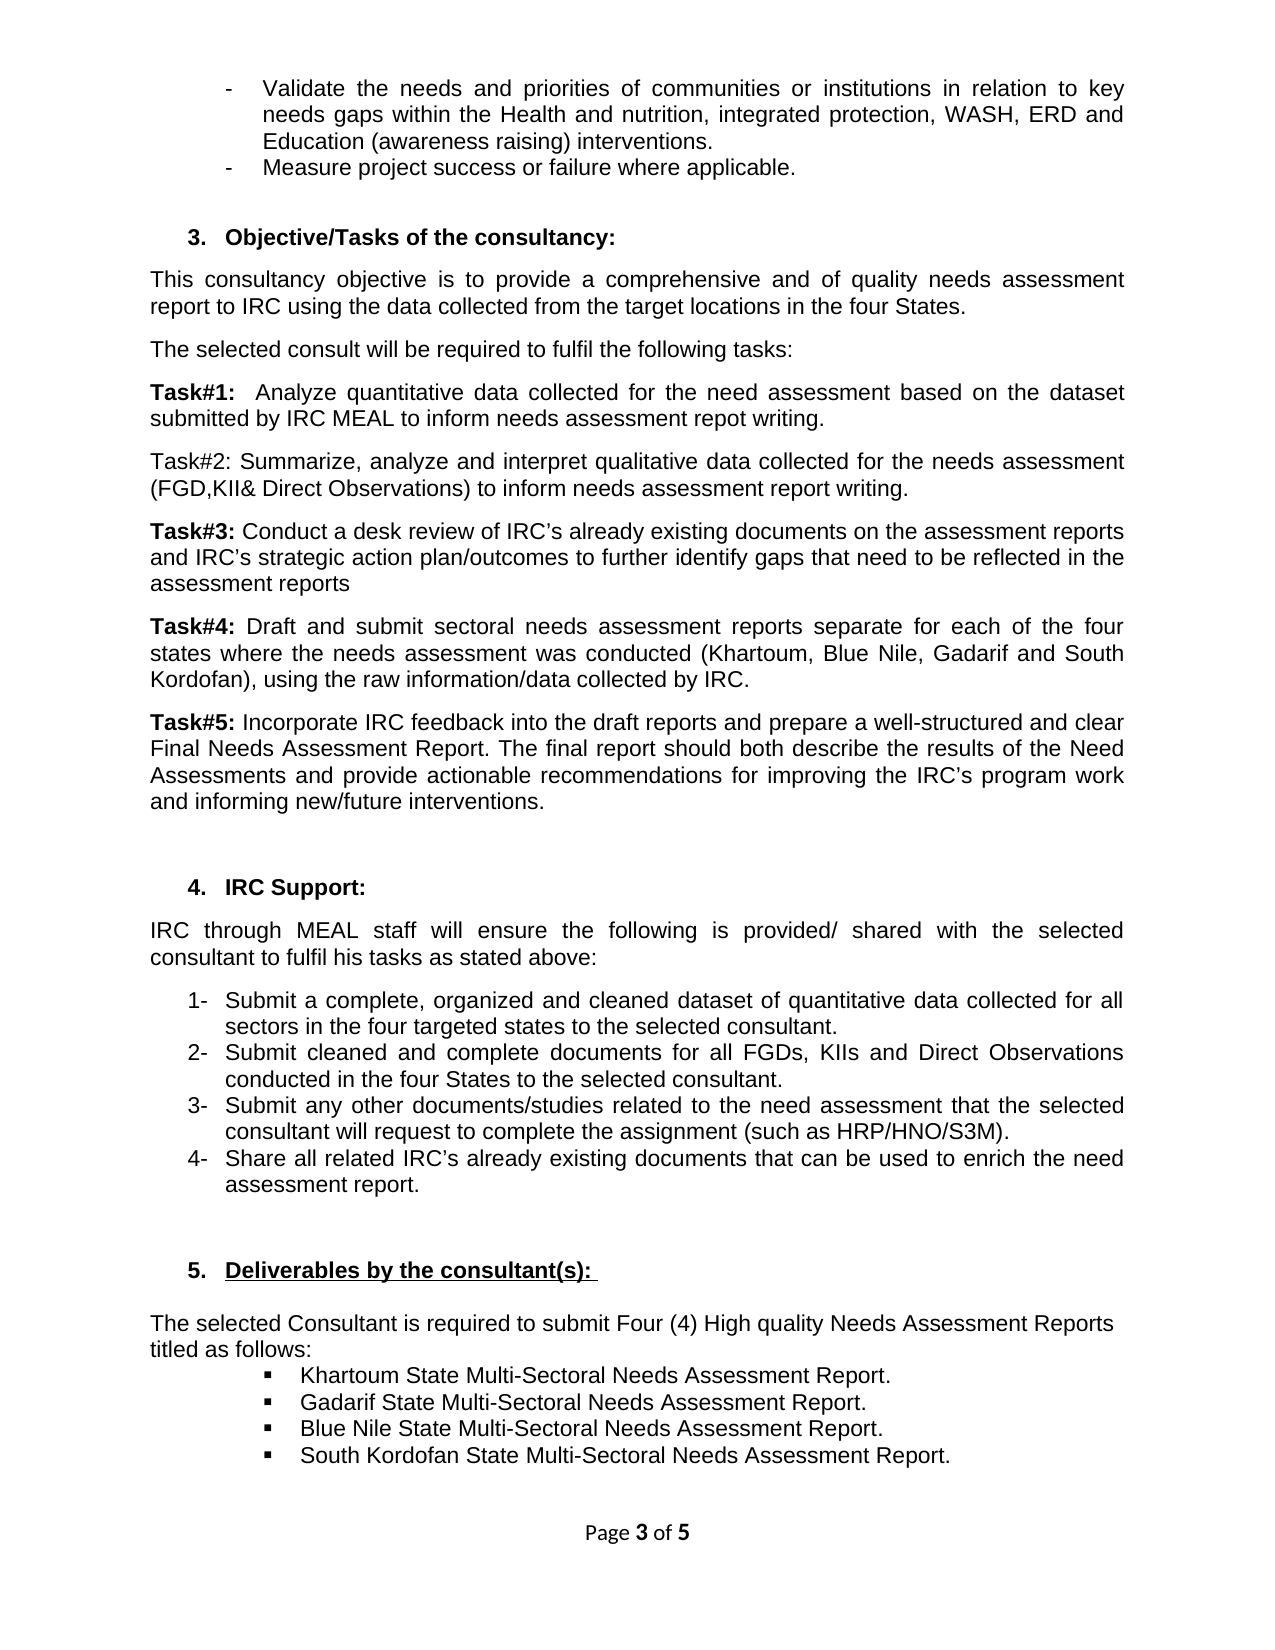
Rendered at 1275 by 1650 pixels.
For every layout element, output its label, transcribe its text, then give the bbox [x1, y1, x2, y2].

list Objective/Tasks of the consultancy: [187, 223, 1125, 250]
list Measure project success or failure where applicable. [225, 154, 1125, 180]
list Gadarif State Multi-Sectoral Needs Assessment Report. [262, 1389, 1125, 1415]
list Validate the needs and priorities of communities or institutions in relation to key needs gaps within the Health and nutrition, integrated protection, WASH, ERD and Education (awareness raising) interventions. [225, 75, 1125, 154]
text The selected consult will be required to fulfil the following tasks: [150, 336, 1125, 362]
text Task#5: Incorporate IRC feedback into the draft reports and prepare a well-structured and clear Final Needs Assessment Report. The final report should both describe the results of the Need Assessments and provide actionable recommendations for improving the IRC’s program work and informing new/future interventions. [150, 709, 1125, 814]
list Blue Nile State Multi-Sectoral Needs Assessment Report. [262, 1415, 1125, 1442]
text Task#3: Conduct a desk review of IRC’s already existing documents on the assessment reports and IRC’s strategic action plan/outcomes to further identify gaps that need to be reflected in the assessment reports [150, 518, 1125, 597]
list The selected Consultant is required to submit Four (4) High quality Needs Assessment Reports titled as follows: [150, 1310, 1125, 1362]
list Khartoum State Multi-Sectoral Needs Assessment Report. [262, 1362, 1125, 1389]
list Deliverables by the consultant(s): [187, 1257, 1125, 1283]
text Task#2: Summarize, analyze and interpret qualitative data collected for the needs assessment (FGD,KII& Direct Observations) to inform needs assessment report writing. [150, 448, 1125, 501]
text Task#1: Analyze quantitative data collected for the need assessment based on the dataset submitted by IRC MEAL to inform needs assessment repot writing. [150, 379, 1125, 432]
list Submit a complete, organized and cleaned dataset of quantitative data collected for all sectors in the four targeted states to the selected consultant. [187, 987, 1125, 1039]
text Task#4: Draft and submit sectoral needs assessment reports separate for each of the four states where the needs assessment was conducted (Khartoum, Blue Nile, Gadarif and South Kordofan), using the raw information/data collected by IRC. [150, 613, 1125, 692]
list IRC Support: [187, 874, 1125, 901]
list Share all related IRC’s already existing documents that can be used to enrich the need assessment report. [187, 1145, 1125, 1197]
list Submit any other documents/studies related to the need assessment that the selected consultant will request to complete the assignment (such as HRP/HNO/S3M). [187, 1092, 1125, 1145]
text This consultancy objective is to provide a comprehensive and of quality needs assessment report to IRC using the data collected from the target locations in the four States. [150, 266, 1125, 319]
text IRC through MEAL staff will ensure the following is provided/ shared with the selected consultant to fulfil his tasks as stated above: [150, 917, 1125, 970]
list Submit cleaned and complete documents for all FGDs, KIIs and Direct Observations conducted in the four States to the selected consultant. [187, 1039, 1125, 1092]
list South Kordofan State Multi-Sectoral Needs Assessment Report. [262, 1442, 1125, 1468]
